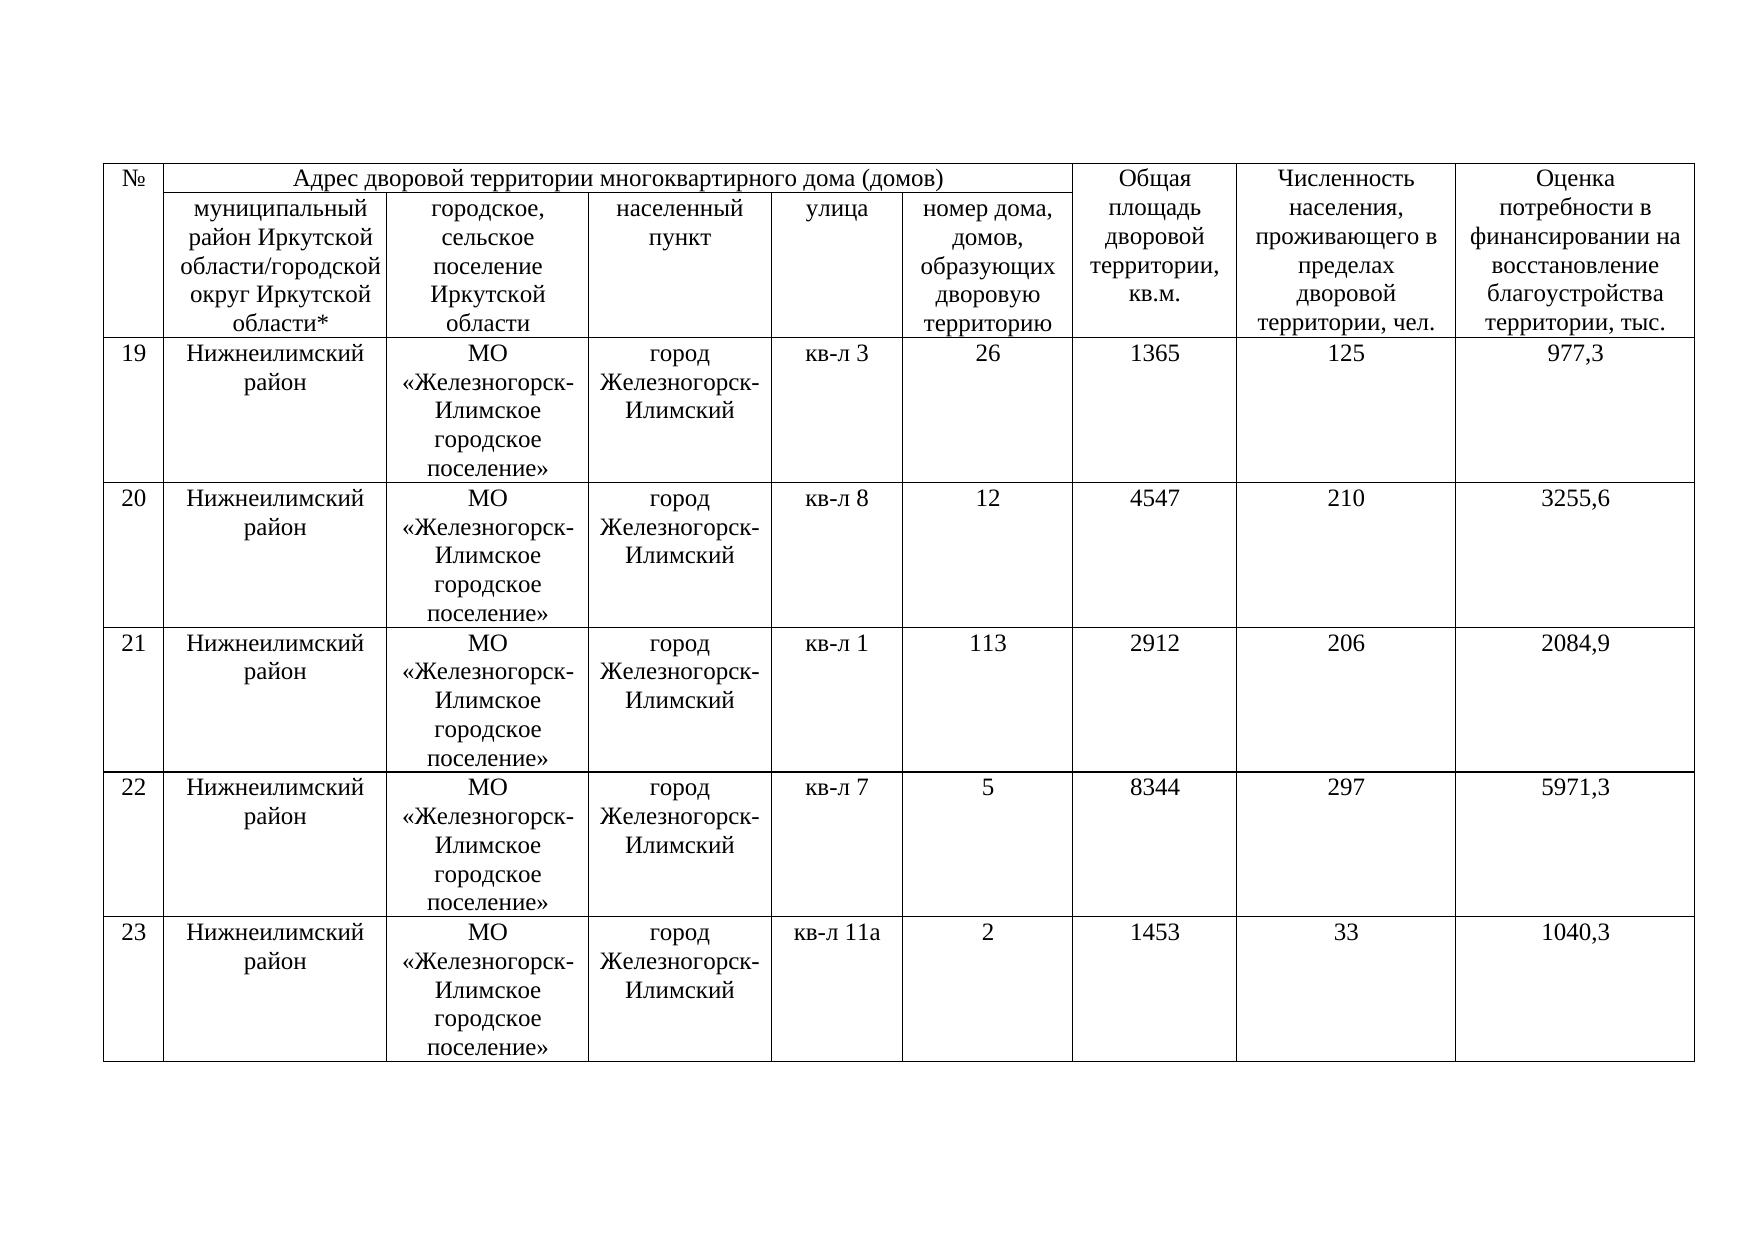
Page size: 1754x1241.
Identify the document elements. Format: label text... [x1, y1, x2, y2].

table_cell Нижнеилимский район [164, 917, 386, 1061]
table_cell 1453 [1073, 917, 1236, 1061]
table_cell город Железногорск-Илимский [589, 483, 771, 627]
table_cell Нижнеилимский район [164, 338, 386, 482]
table_cell населенный пункт [589, 193, 771, 337]
table_cell 26 [903, 338, 1072, 482]
table_cell 20 [104, 483, 163, 627]
table_cell МО «Железногорск-Илимское городское поселение» [387, 628, 588, 771]
table_header Адрес дворовой территории многоквартирного дома (домов) [164, 164, 1072, 192]
table_cell 2 [903, 917, 1072, 1061]
table_cell 23 [104, 917, 163, 1061]
table_cell кв-л 11а [772, 917, 902, 1061]
table_cell город Железногорск-Илимский [589, 338, 771, 482]
table_header № [104, 164, 163, 337]
table_cell 12 [903, 483, 1072, 627]
table_cell кв-л 8 [772, 483, 902, 627]
table_header Общая площадь дворовой территории, кв.м. [1073, 164, 1236, 337]
table_header Численность населения, проживающего в пределах дворовой территории, чел. [1237, 164, 1455, 337]
table_cell 1040,3 [1456, 917, 1694, 1061]
table_cell кв-л 1 [772, 628, 902, 771]
table_cell кв-л 7 [772, 773, 902, 916]
table_cell МО «Железногорск-Илимское городское поселение» [387, 483, 588, 627]
table_cell 19 [104, 338, 163, 482]
table_cell 210 [1237, 483, 1455, 627]
table_cell 2912 [1073, 628, 1236, 771]
table_cell 297 [1237, 773, 1455, 916]
table_cell город Железногорск-Илимский [589, 917, 771, 1061]
table_cell 5 [903, 773, 1072, 916]
table_cell 3255,6 [1456, 483, 1694, 627]
table_cell 22 [104, 773, 163, 916]
table_cell Нижнеилимский район [164, 773, 386, 916]
table_cell 8344 [1073, 773, 1236, 916]
table_cell 977,3 [1456, 338, 1694, 482]
table_cell 113 [903, 628, 1072, 771]
table_cell 1365 [1073, 338, 1236, 482]
table_cell 5971,3 [1456, 773, 1694, 916]
table_cell кв-л 3 [772, 338, 902, 482]
table_cell 21 [104, 628, 163, 771]
table_cell город Железногорск-Илимский [589, 773, 771, 916]
table_cell городское, сельское поселение Иркутской области [387, 193, 588, 337]
table_cell 33 [1237, 917, 1455, 1061]
table_cell 125 [1237, 338, 1455, 482]
table_cell улица [772, 193, 902, 337]
table_cell МО «Железногорск-Илимское городское поселение» [387, 917, 588, 1061]
table_cell МО «Железногорск-Илимское городское поселение» [387, 338, 588, 482]
table_cell 4547 [1073, 483, 1236, 627]
table_cell Нижнеилимский район [164, 483, 386, 627]
table_header Оценка потребности в финансировании на восстановление благоустройства территории, тыс. руб. [1456, 164, 1694, 337]
table_cell 2084,9 [1456, 628, 1694, 771]
table_cell 206 [1237, 628, 1455, 771]
table_cell МО «Железногорск-Илимское городское поселение» [387, 773, 588, 916]
table_cell муниципальный район Иркутской области/городской округ Иркутской области* [164, 193, 386, 337]
table_cell Нижнеилимский район [164, 628, 386, 771]
table_cell город Железногорск-Илимский [589, 628, 771, 771]
table_cell номер дома, домов, образующих дворовую территорию [903, 193, 1072, 337]
